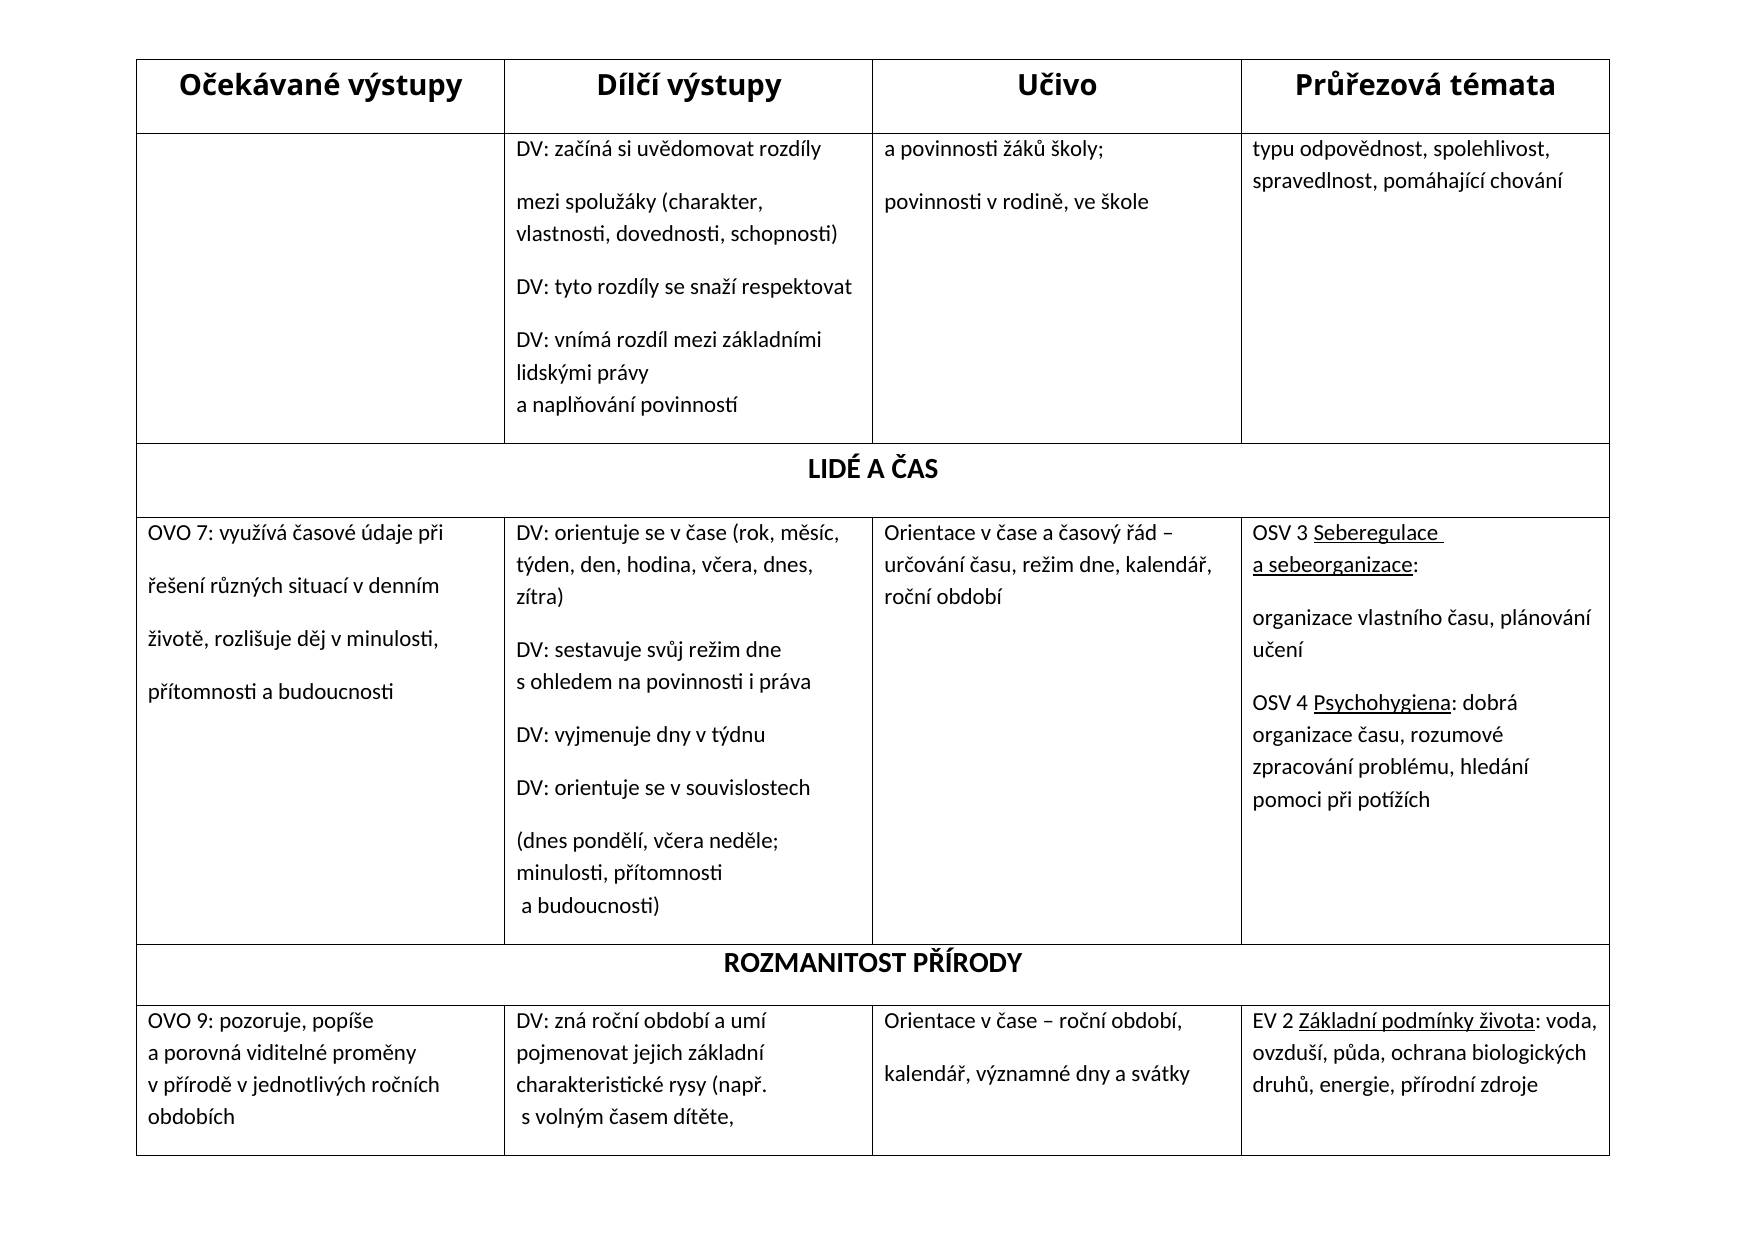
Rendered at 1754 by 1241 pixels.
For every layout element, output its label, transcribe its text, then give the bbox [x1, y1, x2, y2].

table_cell OSV 3 Seberegulace a sebeorganizace: organizace vlastního času, plánování učení OSV 4 Psychohygiena: dobrá organizace času, rozumové zpracování problému, hledání pomoci při potížích [1242, 518, 1609, 943]
table_header Průřezová témata [1242, 60, 1609, 133]
table_header Očekávané výstupy [137, 60, 504, 133]
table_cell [505, 1006, 872, 1155]
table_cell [137, 1006, 504, 1155]
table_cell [1242, 1006, 1609, 1155]
table_cell Orientace v čase a časový řád – určování času, režim dne, kalendář, roční období [873, 518, 1241, 943]
table_header Učivo [873, 60, 1241, 133]
table_cell LIDÉ A ČAS [137, 444, 1609, 517]
table_header Dílčí výstupy [505, 60, 872, 133]
table_cell ROZMANITOST PŘÍRODY [137, 945, 1609, 1005]
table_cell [505, 134, 872, 442]
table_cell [873, 1006, 1241, 1155]
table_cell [873, 134, 1241, 442]
table_cell DV: orientuje se v čase (rok, měsíc, týden, den, hodina, včera, dnes, zítra) DV: sestavuje svůj režim dne s ohledem na povinnosti i práva DV: vyjmenuje dny v týdnu DV: orientuje se v souvislostech (dnes pondělí, včera neděle; minulosti, přítomnosti a budoucnosti) [505, 518, 872, 943]
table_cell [1242, 134, 1609, 442]
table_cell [137, 134, 504, 442]
table_cell OVO 7: využívá časové údaje při řešení různých situací v denním životě, rozlišuje děj v minulosti, přítomnosti a budoucnosti [137, 518, 504, 943]
